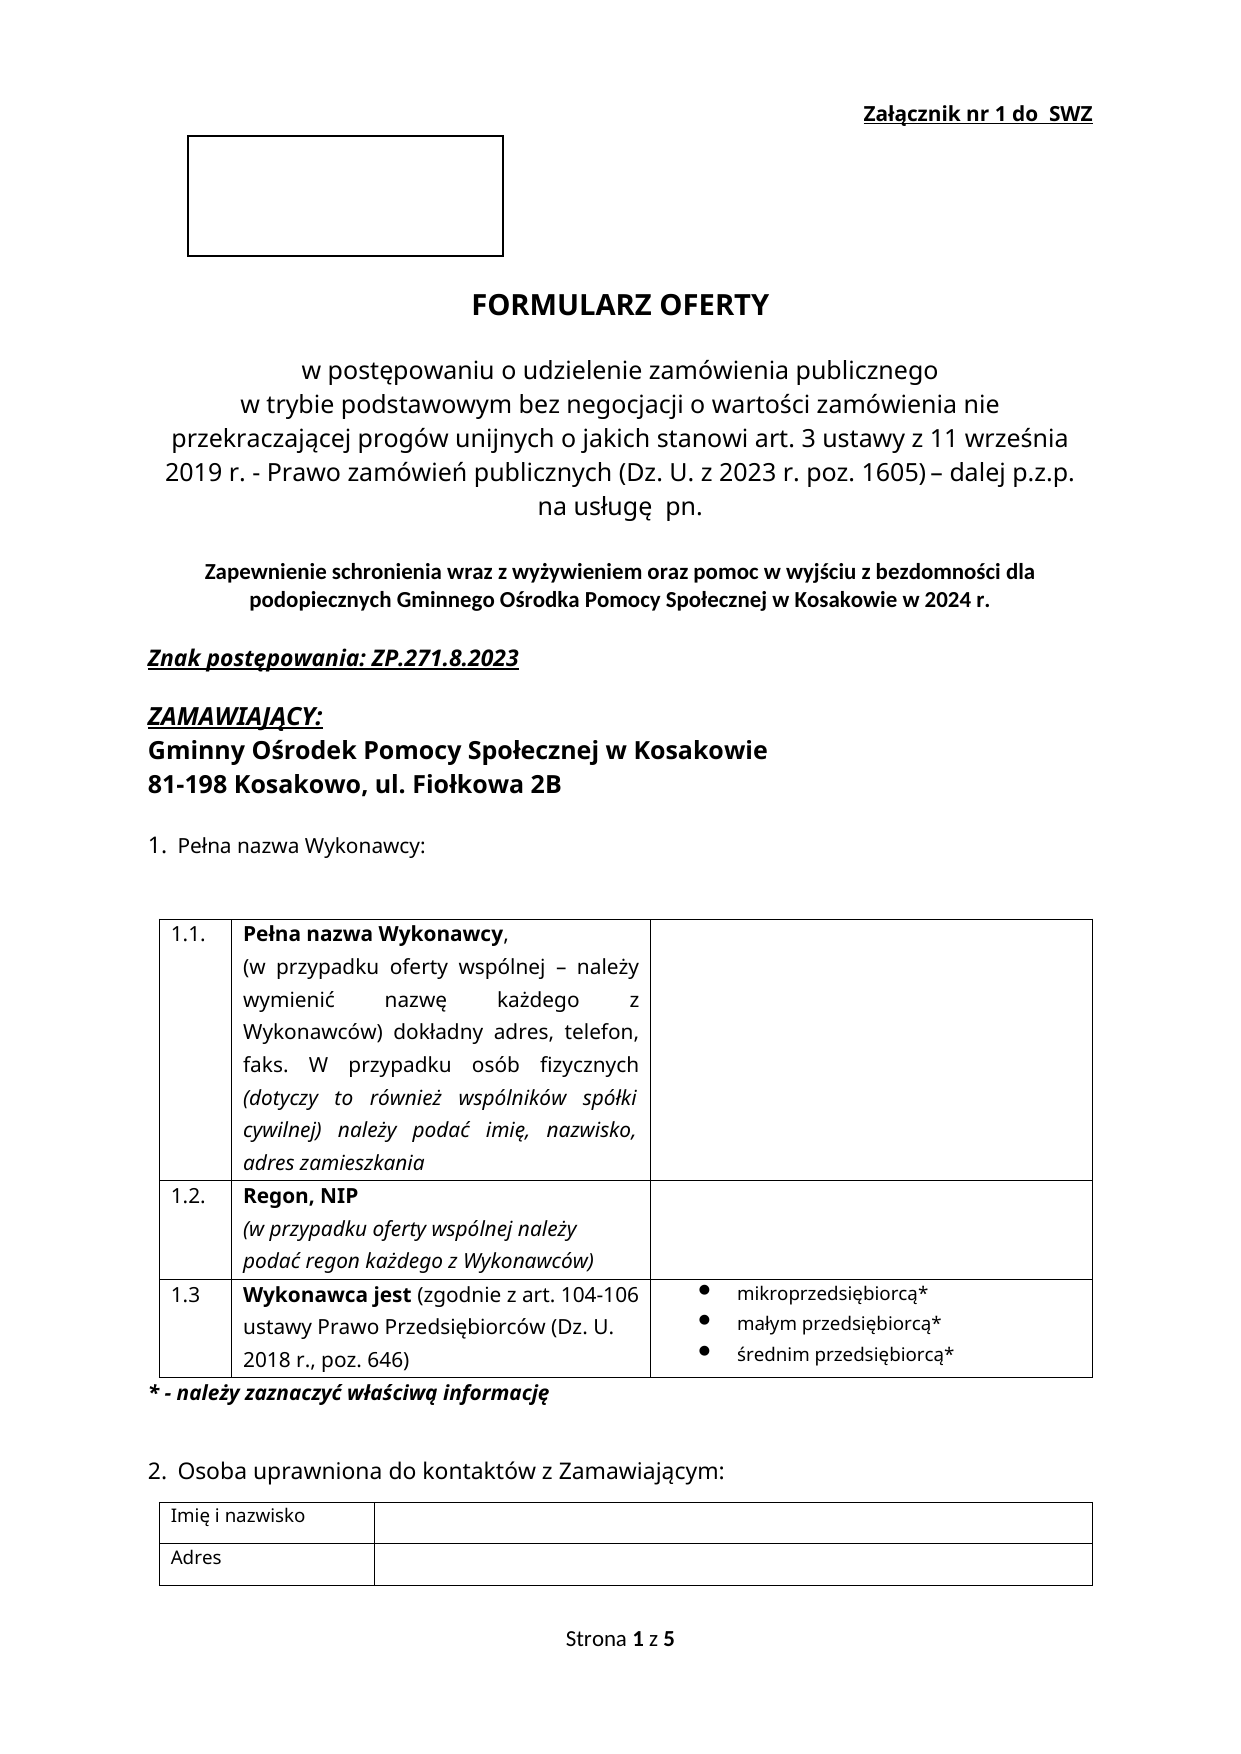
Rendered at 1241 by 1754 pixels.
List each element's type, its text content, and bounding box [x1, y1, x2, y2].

text w postępowaniu o udzielenie zamówienia publicznego [148, 353, 1093, 387]
table_header Pełna nazwa Wykonawcy, (w przypadku oferty wspólnej – należy wymienić nazwę każdego z Wykonawców) dokładny adres, telefon, faks. W przypadku osób fizycznych (dotyczy to również wspólników spółki cywilnej) należy podać imię, nazwisko, adres zamieszkania [232, 920, 650, 1180]
table_cell Wykonawca jest (zgodnie z art. 104-106 ustawy Prawo Przedsiębiorców (Dz. U. 2018 r., poz. 646) [232, 1280, 650, 1377]
table_header 1.1. [160, 920, 231, 1180]
table_header [375, 1503, 1092, 1543]
text ZAMAWIAJĄCY: [148, 698, 1093, 732]
table_header [651, 920, 1092, 1180]
table_cell [651, 1181, 1092, 1279]
text Zapewnienie schronienia wraz z wyżywieniem oraz pomoc w wyjściu z bezdomności dla podopiecznych Gminnego Ośrodka Pomocy Społecznej w Kosakowie w 2024 r. [148, 557, 1093, 613]
table_cell 1.2. [160, 1181, 231, 1279]
table_cell 1.3 [160, 1280, 231, 1377]
text 81-198 Kosakowo, ul. Fiołkowa 2B [148, 767, 1093, 801]
list Pełna nazwa Wykonawcy: [148, 829, 1093, 860]
table_header Imię i nazwisko [160, 1503, 374, 1543]
text * - należy zaznaczyć właściwą informację [148, 1378, 1093, 1407]
text w trybie podstawowym bez negocjacji o wartości zamówienia nie przekraczającej progów unijnych o jakich stanowi art. 3 ustawy z 11 września 2019 r. - Prawo zamówień publicznych (Dz. U. z 2023 r. poz. 1605) – dalej p.z.p. na usługę pn. [148, 387, 1093, 523]
text FORMULARZ OFERTY [148, 285, 1093, 324]
table_cell Regon, NIP (w przypadku oferty wspólnej należy podać regon każdego z Wykonawców) [232, 1181, 650, 1279]
text Załącznik nr 1 do SWZ [148, 99, 1093, 127]
table_cell [375, 1544, 1092, 1585]
text Gminny Ośrodek Pomocy Społecznej w Kosakowie [148, 732, 1093, 767]
list Osoba uprawniona do kontaktów z Zamawiającym: [148, 1455, 1093, 1486]
table_cell mikroprzedsiębiorcą* małym przedsiębiorcą* średnim przedsiębiorcą* [651, 1280, 1092, 1377]
text Znak postępowania: ZP.271.8.2023 [148, 642, 1093, 673]
table_cell Adres [160, 1544, 374, 1585]
